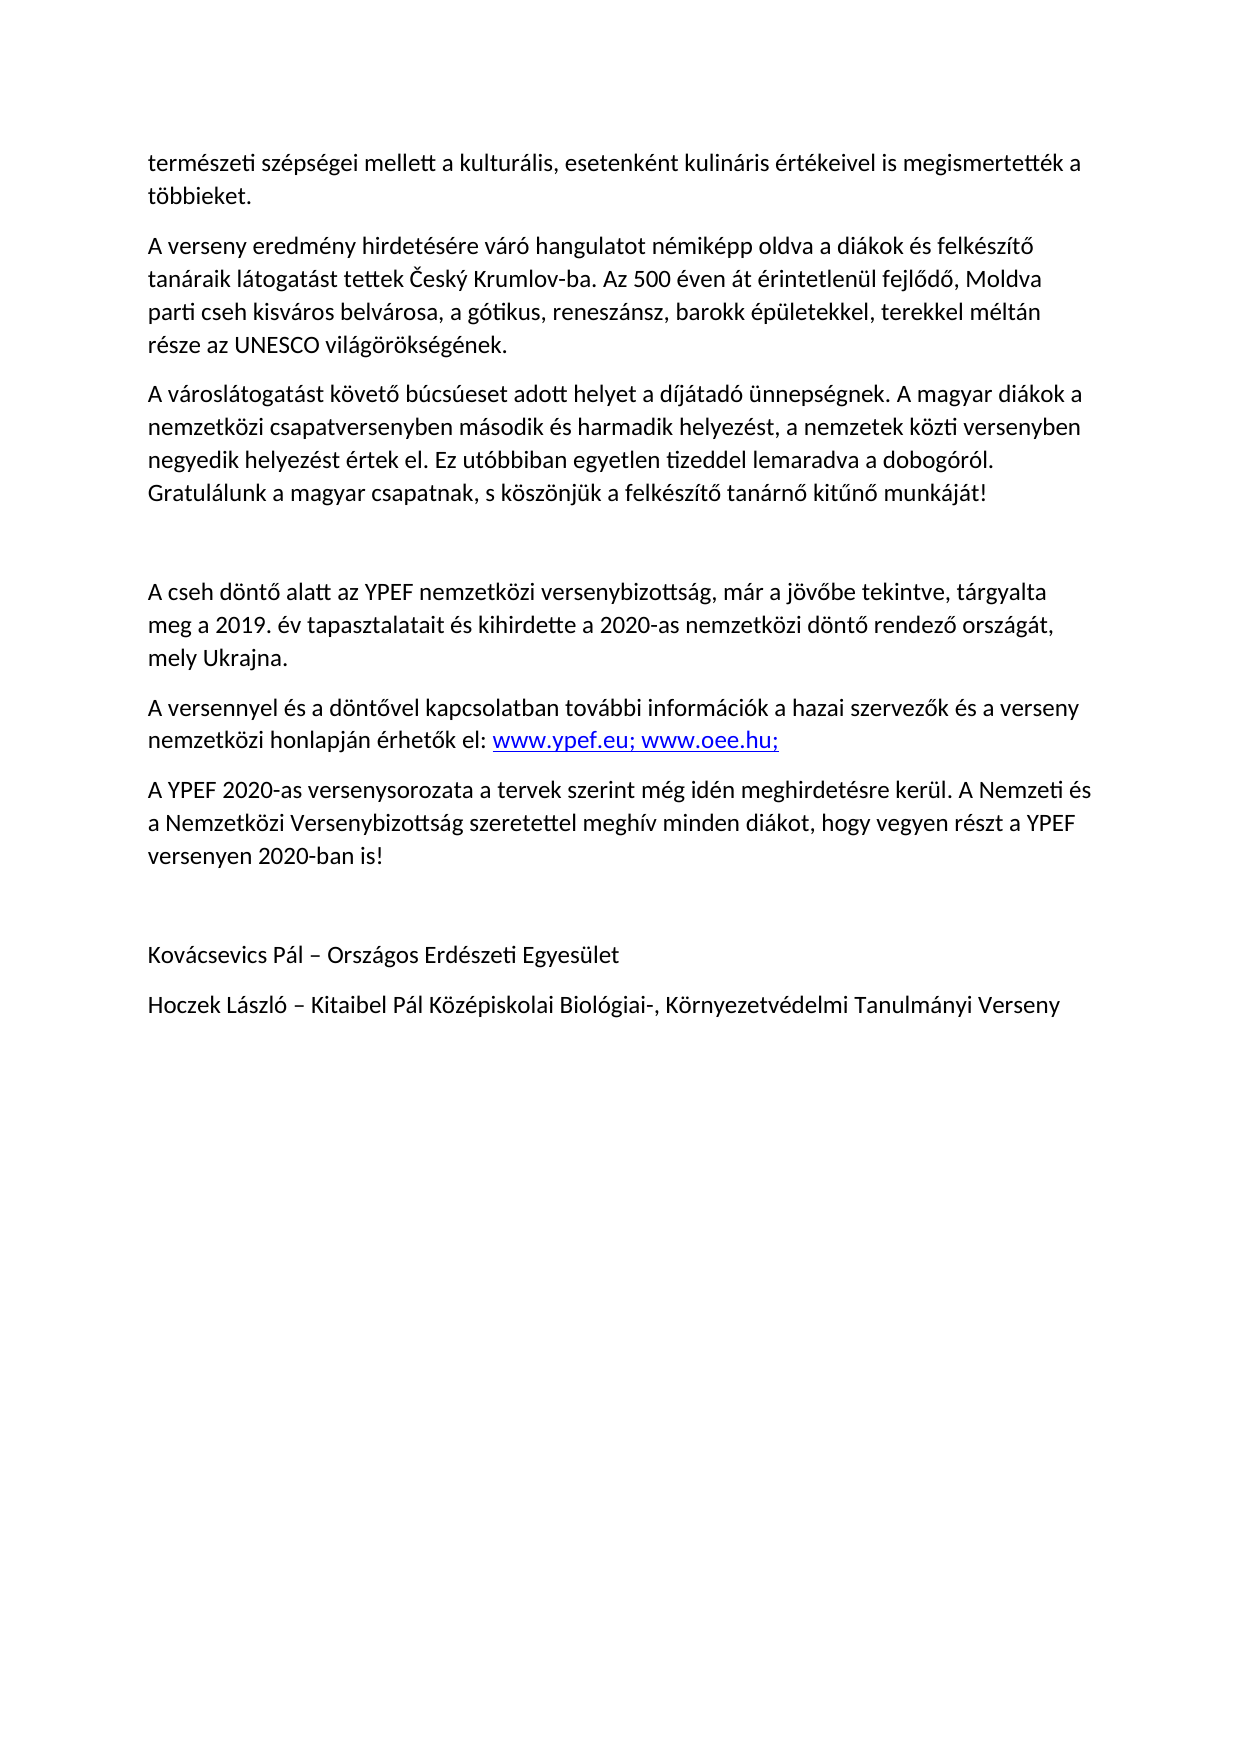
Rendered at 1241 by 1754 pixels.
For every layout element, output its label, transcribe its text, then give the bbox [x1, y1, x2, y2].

text A versennyel és a döntővel kapcsolatban további információk a hazai szervezők és a verseny nemzetközi honlapján érhetők el: www.ypef.eu; www.oee.hu; [148, 692, 1093, 755]
text Hoczek László – Kitaibel Pál Középiskolai Biológiai-, Környezetvédelmi Tanulmányi Verseny [148, 989, 1093, 1019]
text A városlátogatást követő búcsúeset adott helyet a díjátadó ünnepségnek. A magyar diákok a nemzetközi csapatversenyben második és harmadik helyezést, a nemzetek közti versenyben negyedik helyezést értek el. Ez utóbbiban egyetlen tizeddel lemaradva a dobogóról. Gratulálunk a magyar csapatnak, s köszönjük a felkészítő tanárnő kitűnő munkáját! [148, 378, 1093, 508]
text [148, 148, 1093, 211]
text A verseny eredmény hirdetésére váró hangulatot némiképp oldva a diákok és felkészítő tanáraik látogatást tettek Český Krumlov-ba. Az 500 éven át érintetlenül fejlődő, Moldva parti cseh kisváros belvárosa, a gótikus, reneszánsz, barokk épületekkel, terekkel méltán része az UNESCO világörökségének. [148, 230, 1093, 359]
text A YPEF 2020-as versenysorozata a tervek szerint még idén meghirdetésre kerül. A Nemzeti és a Nemzetközi Versenybizottság szeretettel meghív minden diákot, hogy vegyen részt a YPEF versenyen 2020-ban is! [148, 774, 1093, 871]
text A cseh döntő alatt az YPEF nemzetközi versenybizottság, már a jövőbe tekintve, tárgyalta meg a 2019. év tapasztalatait és kihirdette a 2020-as nemzetközi döntő rendező országát, mely Ukrajna. [148, 576, 1093, 673]
text Kovácsevics Pál – Országos Erdészeti Egyesület [148, 939, 1093, 970]
